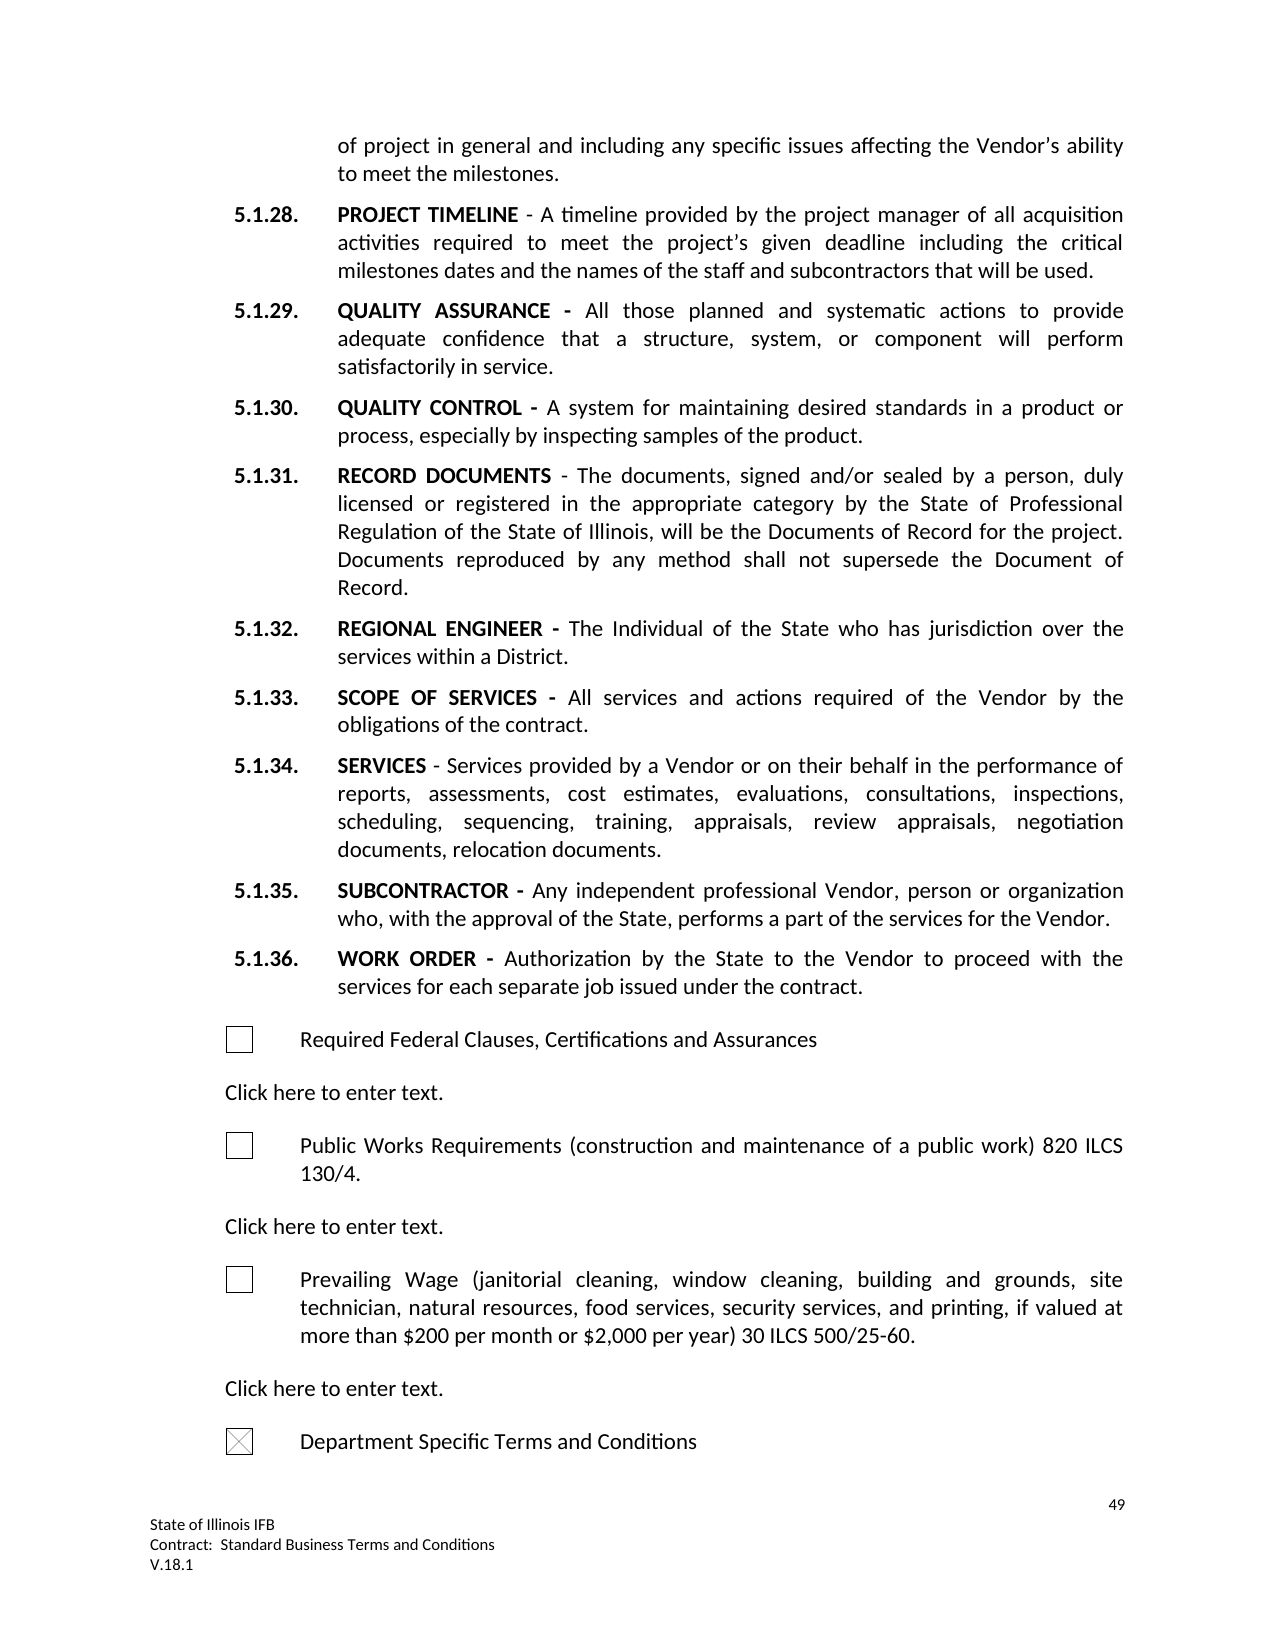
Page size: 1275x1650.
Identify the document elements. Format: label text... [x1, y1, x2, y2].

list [234, 131, 1125, 187]
text Prevailing Wage (janitorial cleaning, window cleaning, building and grounds, site technician, natural resources, food services, security services, and printing, if valued at more than $200 per month or $2,000 per year) 30 ILCS 500/25-60. [225, 1265, 1125, 1349]
list WORK ORDER - Authorization by the State to the Vendor to proceed with the services for each separate job issued under the contract. [234, 944, 1125, 1000]
list REGIONAL ENGINEER - The Individual of the State who has jurisdiction over the services within a District. [234, 614, 1125, 670]
list SCOPE OF SERVICES - All services and actions required of the Vendor by the obligations of the contract. [234, 683, 1125, 739]
list RECORD DOCUMENTS - The documents, signed and/or sealed by a person, duly licensed or registered in the appropriate category by the State of Professional Regulation of the State of Illinois, will be the Documents of Record for the project. Documents reproduced by any method shall not supersede the Document of Record. [234, 461, 1125, 602]
text Public Works Requirements (construction and maintenance of a public work) 820 ILCS 130/4. [225, 1131, 1125, 1187]
list SUBCONTRACTOR - Any independent professional Vendor, person or organization who, with the approval of the State, performs a part of the services for the Vendor. [234, 876, 1125, 932]
list QUALITY ASSURANCE - All those planned and systematic actions to provide adequate confidence that a structure, system, or component will perform satisfactorily in service. [234, 296, 1125, 380]
text Required Federal Clauses, Certifications and Assurances [225, 1025, 1125, 1053]
list QUALITY CONTROL - A system for maintaining desired standards in a product or process, especially by inspecting samples of the product. [234, 393, 1125, 449]
list SERVICES - Services provided by a Vendor or on their behalf in the performance of reports, assessments, cost estimates, evaluations, consultations, inspections, scheduling, sequencing, training, appraisals, review appraisals, negotiation documents, relocation documents. [234, 751, 1125, 863]
text Department Specific Terms and Conditions [225, 1427, 1125, 1456]
list PROJECT TIMELINE - A timeline provided by the project manager of all acquisition activities required to meet the project’s given deadline including the critical milestones dates and the names of the staff and subcontractors that will be used. [234, 200, 1125, 284]
